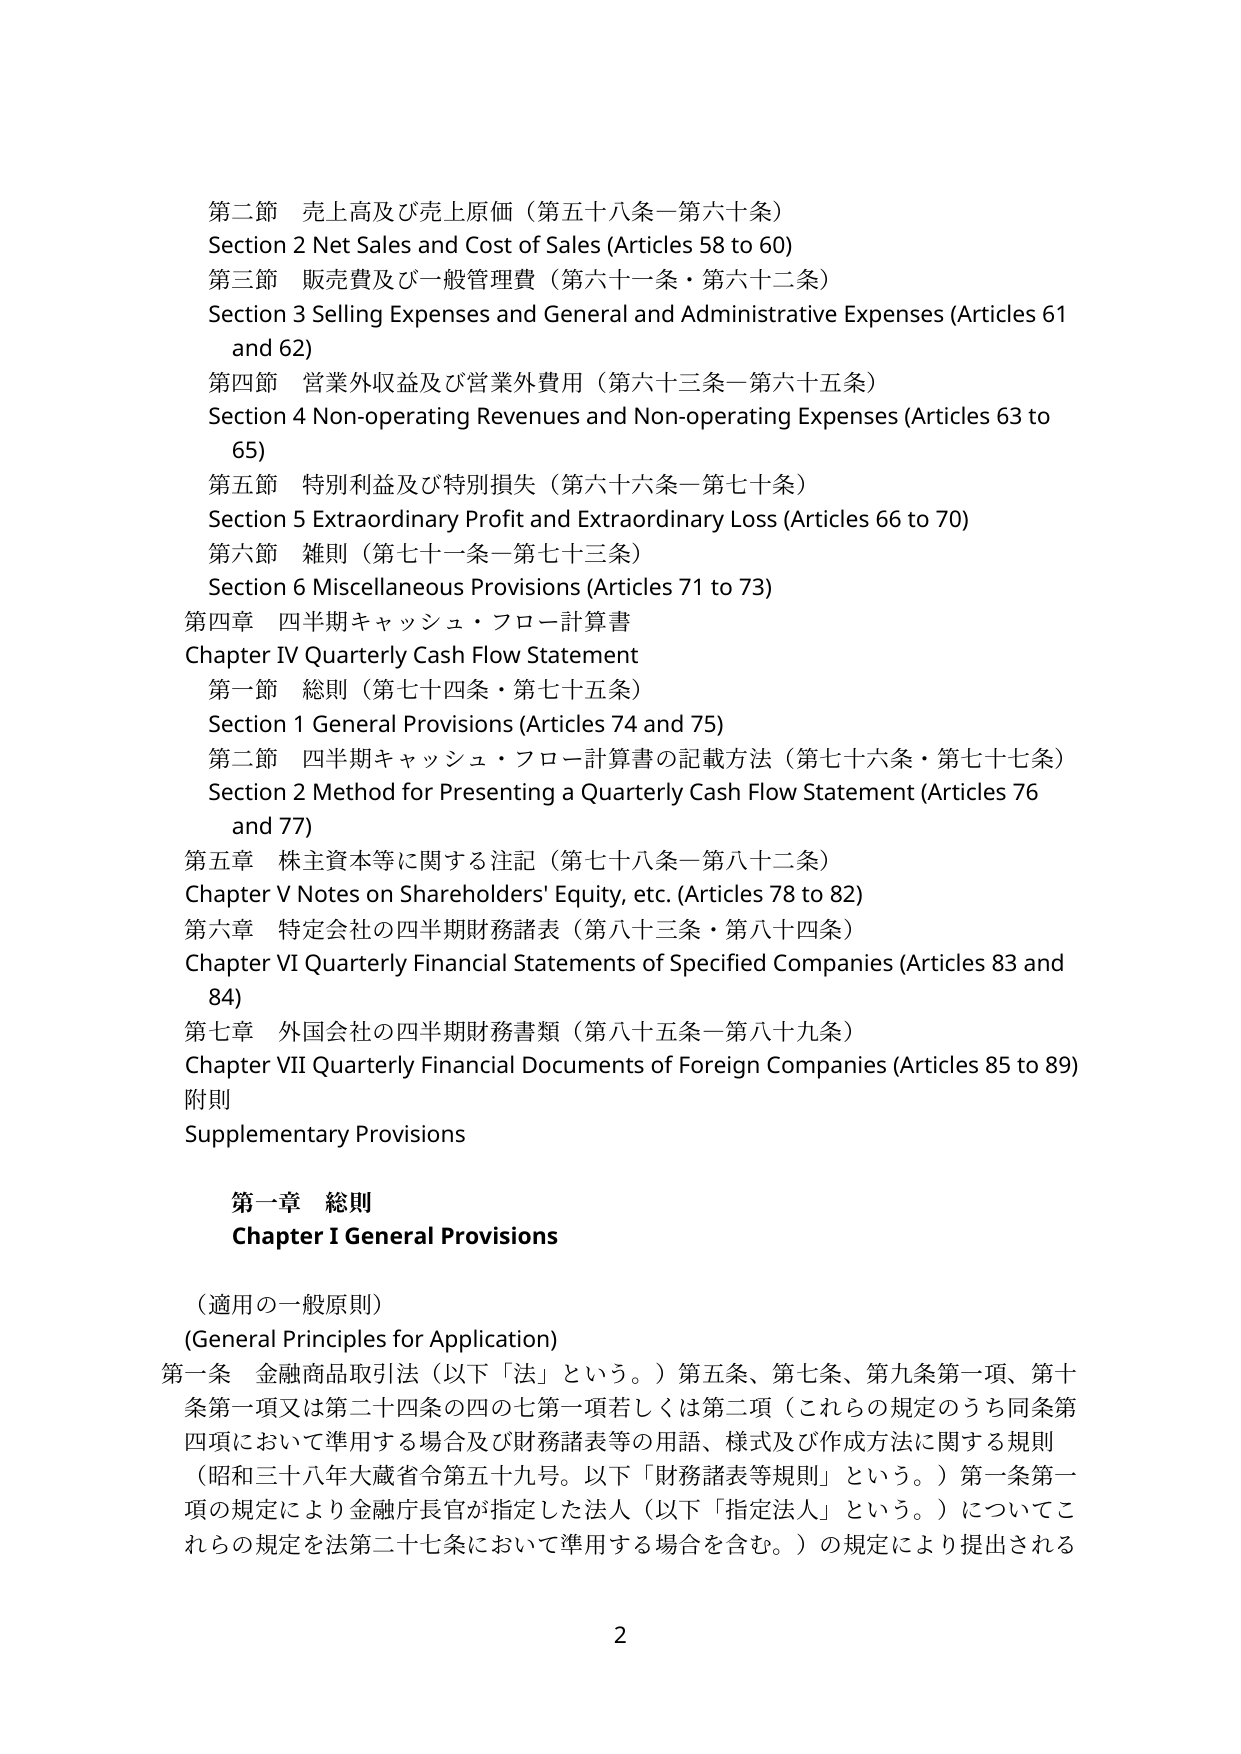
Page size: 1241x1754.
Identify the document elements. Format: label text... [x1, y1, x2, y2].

text Chapter IV Quarterly Cash Flow Statement [184, 638, 1079, 672]
text 第二節 四半期キャッシュ・フロー計算書の記載方法（第七十六条・第七十七条） [207, 740, 1079, 774]
text Section 2 Method for Presenting a Quarterly Cash Flow Statement (Articles 76 and 77) [207, 774, 1079, 843]
text Section 1 General Provisions (Articles 74 and 75) [207, 706, 1079, 740]
text Chapter V Notes on Shareholders' Equity, etc. (Articles 78 to 82) [184, 877, 1079, 911]
text Chapter I General Provisions [230, 1219, 1079, 1253]
text Supplementary Provisions [184, 1116, 1079, 1150]
text (General Principles for Application) [184, 1321, 1079, 1355]
text 第二節 売上高及び売上原価（第五十八条―第六十条） [207, 194, 1079, 228]
text Chapter VII Quarterly Financial Documents of Foreign Companies (Articles 85 to 89) [184, 1048, 1079, 1082]
text 第七章 外国会社の四半期財務書類（第八十五条―第八十九条） [184, 1014, 1079, 1048]
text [161, 1355, 1079, 1560]
text （適用の一般原則） [184, 1287, 1079, 1321]
text Section 2 Net Sales and Cost of Sales (Articles 58 to 60) [207, 228, 1079, 262]
text 第四章 四半期キャッシュ・フロー計算書 [184, 604, 1079, 638]
text 第四節 営業外収益及び営業外費用（第六十三条―第六十五条） [207, 364, 1079, 399]
text 第六章 特定会社の四半期財務諸表（第八十三条・第八十四条） [184, 911, 1079, 945]
text Section 5 Extraordinary Profit and Extraordinary Loss (Articles 66 to 70) [207, 501, 1079, 535]
text Section 6 Miscellaneous Provisions (Articles 71 to 73) [207, 569, 1079, 604]
text 第一節 総則（第七十四条・第七十五条） [207, 672, 1079, 706]
text 第五章 株主資本等に関する注記（第七十八条―第八十二条） [184, 843, 1079, 877]
text Chapter VI Quarterly Financial Statements of Specified Companies (Articles 83 and 84) [184, 945, 1079, 1014]
text 第一章 総則 [230, 1184, 1079, 1219]
text 第三節 販売費及び一般管理費（第六十一条・第六十二条） [207, 262, 1079, 296]
text 第五節 特別利益及び特別損失（第六十六条―第七十条） [207, 467, 1079, 501]
text Section 3 Selling Expenses and General and Administrative Expenses (Articles 61 and 62) [207, 296, 1079, 364]
text 第六節 雑則（第七十一条―第七十三条） [207, 535, 1079, 569]
text 附則 [184, 1082, 1079, 1116]
text Section 4 Non-operating Revenues and Non-operating Expenses (Articles 63 to 65) [207, 399, 1079, 467]
